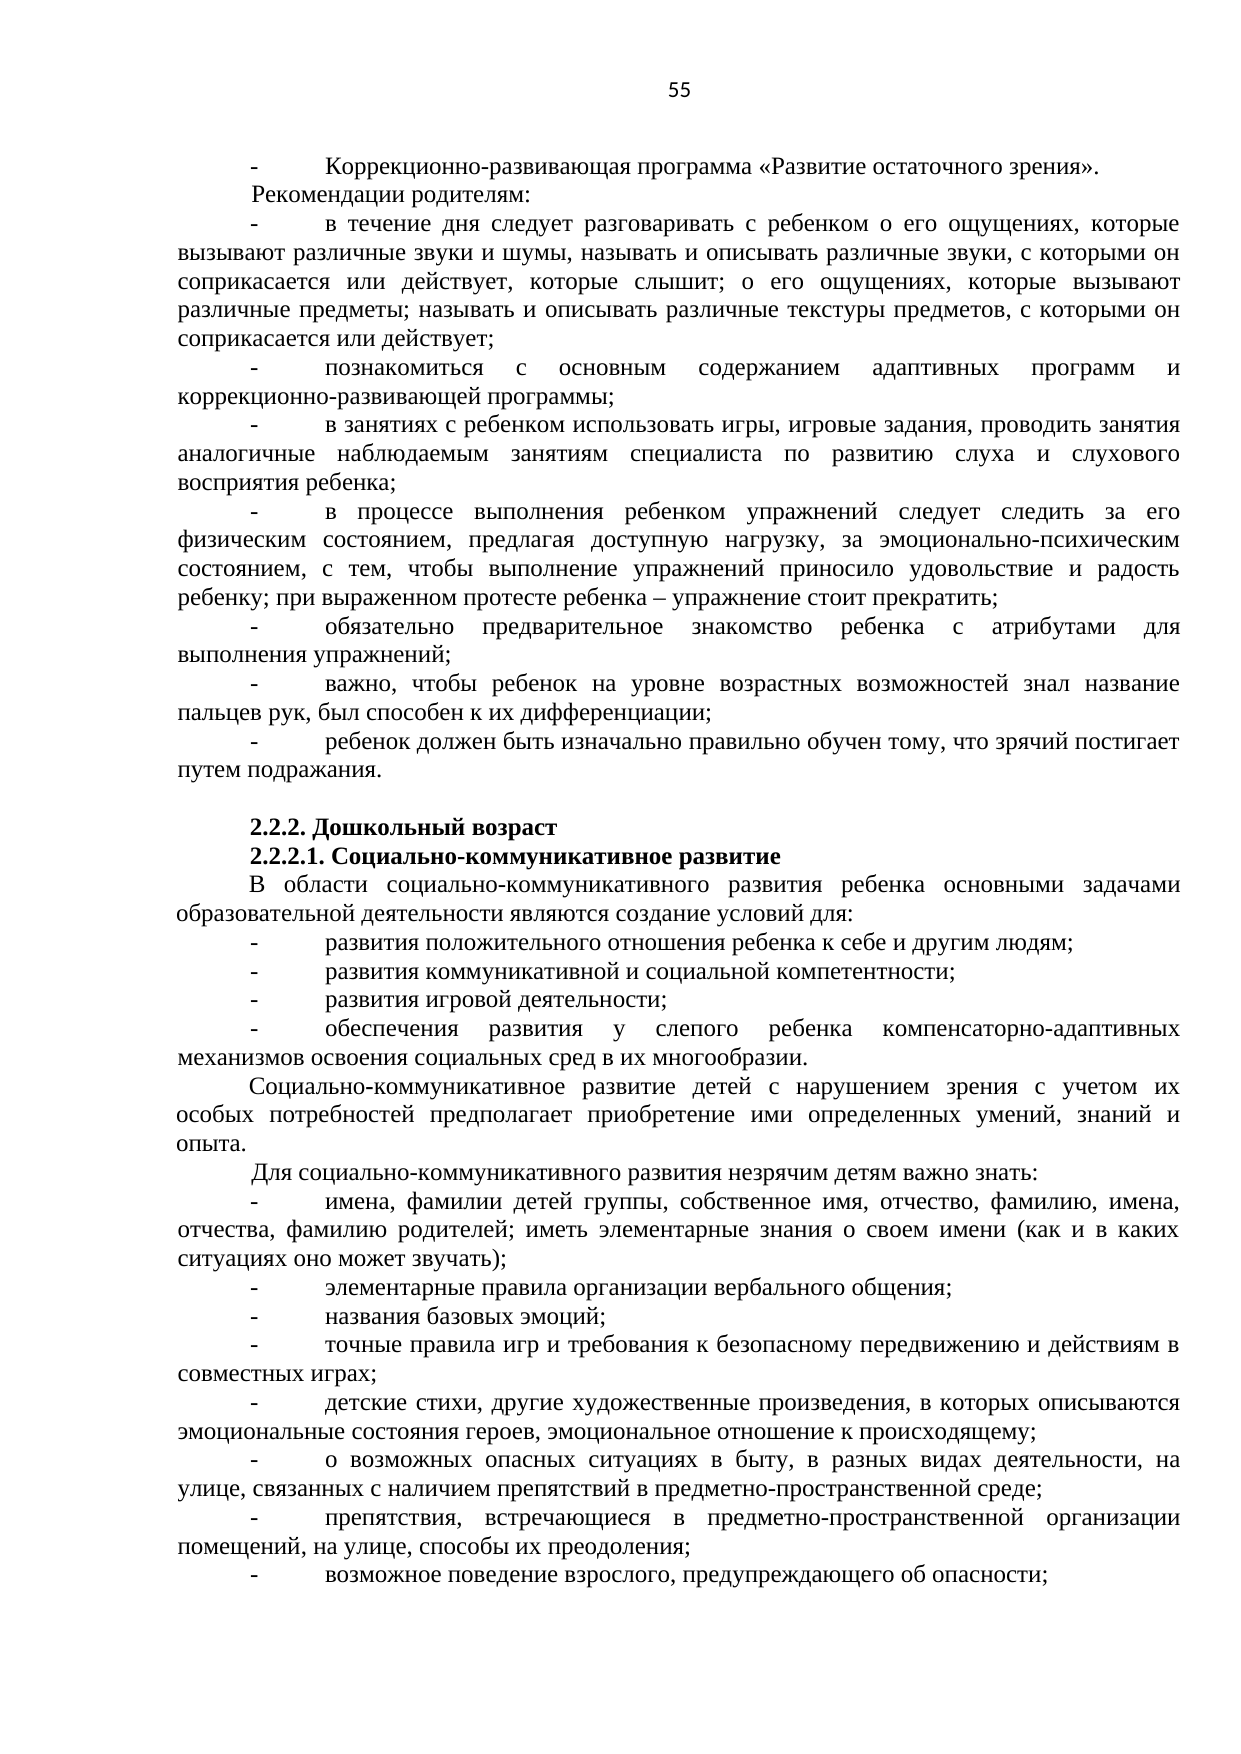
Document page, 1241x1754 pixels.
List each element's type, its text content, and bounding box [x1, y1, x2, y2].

list элементарные правила организации вербального общения; [177, 1272, 1181, 1301]
list обязательно предварительное знакомство ребенка с атрибутами для выполнения упражнений; [177, 611, 1181, 668]
list развития коммуникативной и социальной компетентности; [177, 956, 1181, 984]
text 2.2.2.1. Социально-коммуникативное развитие [249, 841, 1181, 869]
list препятствия, встречающиеся в предметно-пространственной организации помещений, на улице, способы их преодоления; [177, 1502, 1181, 1559]
list Коррекционно-развивающая программа «Развитие остаточного зрения». [177, 151, 1181, 179]
list детские стихи, другие художественные произведения, в которых описываются эмоциональные состояния героев, эмоциональное отношение к происходящему; [177, 1387, 1181, 1444]
list в процессе выполнения ребенком упражнений следует следить за его физическим состоянием, предлагая доступную нагрузку, за эмоционально-психическим состоянием, с тем, чтобы выполнение упражнений приносило удовольствие и радость ребенку; при выраженном протесте ребенка – упражнение стоит прекратить; [177, 496, 1181, 611]
list о возможных опасных ситуациях в быту, в разных видах деятельности, на улице, связанных с наличием препятствий в предметно-пространственной среде; [177, 1444, 1181, 1502]
list в занятиях с ребенком использовать игры, игровые задания, проводить занятия аналогичные наблюдаемым занятиям специалиста по развитию слуха и слухового восприятия ребенка; [177, 409, 1181, 496]
list возможное поведение взрослого, предупреждающего об опасности; [177, 1559, 1181, 1588]
text Для социально-коммуникативного развития незрячим детям важно знать: [251, 1157, 1181, 1186]
text Рекомендации родителям: [251, 179, 1181, 208]
list познакомиться с основным содержанием адаптивных программ и коррекционно-развивающей программы; [177, 352, 1181, 409]
text В области социально-коммуникативного развития ребенка основными задачами образовательной деятельности являются создание условий для: [176, 869, 1181, 927]
list развития положительного отношения ребенка к себе и другим людям; [177, 927, 1181, 956]
text Социально-коммуникативное развитие детей с нарушением зрения с учетом их особых потребностей предполагает приобретение ими определенных умений, знаний и опыта. [176, 1071, 1181, 1157]
list в течение дня следует разговаривать с ребенком о его ощущениях, которые вызывают различные звуки и шумы, называть и описывать различные звуки, с которыми он соприкасается или действует, которые слышит; о его ощущениях, которые вызывают различные предметы; называть и описывать различные текстуры предметов, с которыми он соприкасается или действует; [177, 208, 1181, 352]
list обеспечения развития у слепого ребенка компенсаторно-адаптивных механизмов освоения социальных сред в их многообразии. [177, 1013, 1181, 1071]
list названия базовых эмоций; [177, 1301, 1181, 1329]
list важно, чтобы ребенок на уровне возрастных возможностей знал название пальцев рук, был способен к их дифференциации; [177, 668, 1181, 726]
list имена, фамилии детей группы, собственное имя, отчество, фамилию, имена, отчества, фамилию родителей; иметь элементарные знания о своем имени (как и в каких ситуациях оно может звучать); [177, 1186, 1181, 1272]
subtitle 2.2.2. Дошкольный возраст [249, 812, 1181, 841]
list ребенок должен быть изначально правильно обучен тому, что зрячий постигает путем подражания. [177, 726, 1181, 783]
list точные правила игр и требования к безопасному передвижению и действиям в совместных играх; [177, 1329, 1181, 1387]
list развития игровой деятельности; [177, 984, 1181, 1013]
